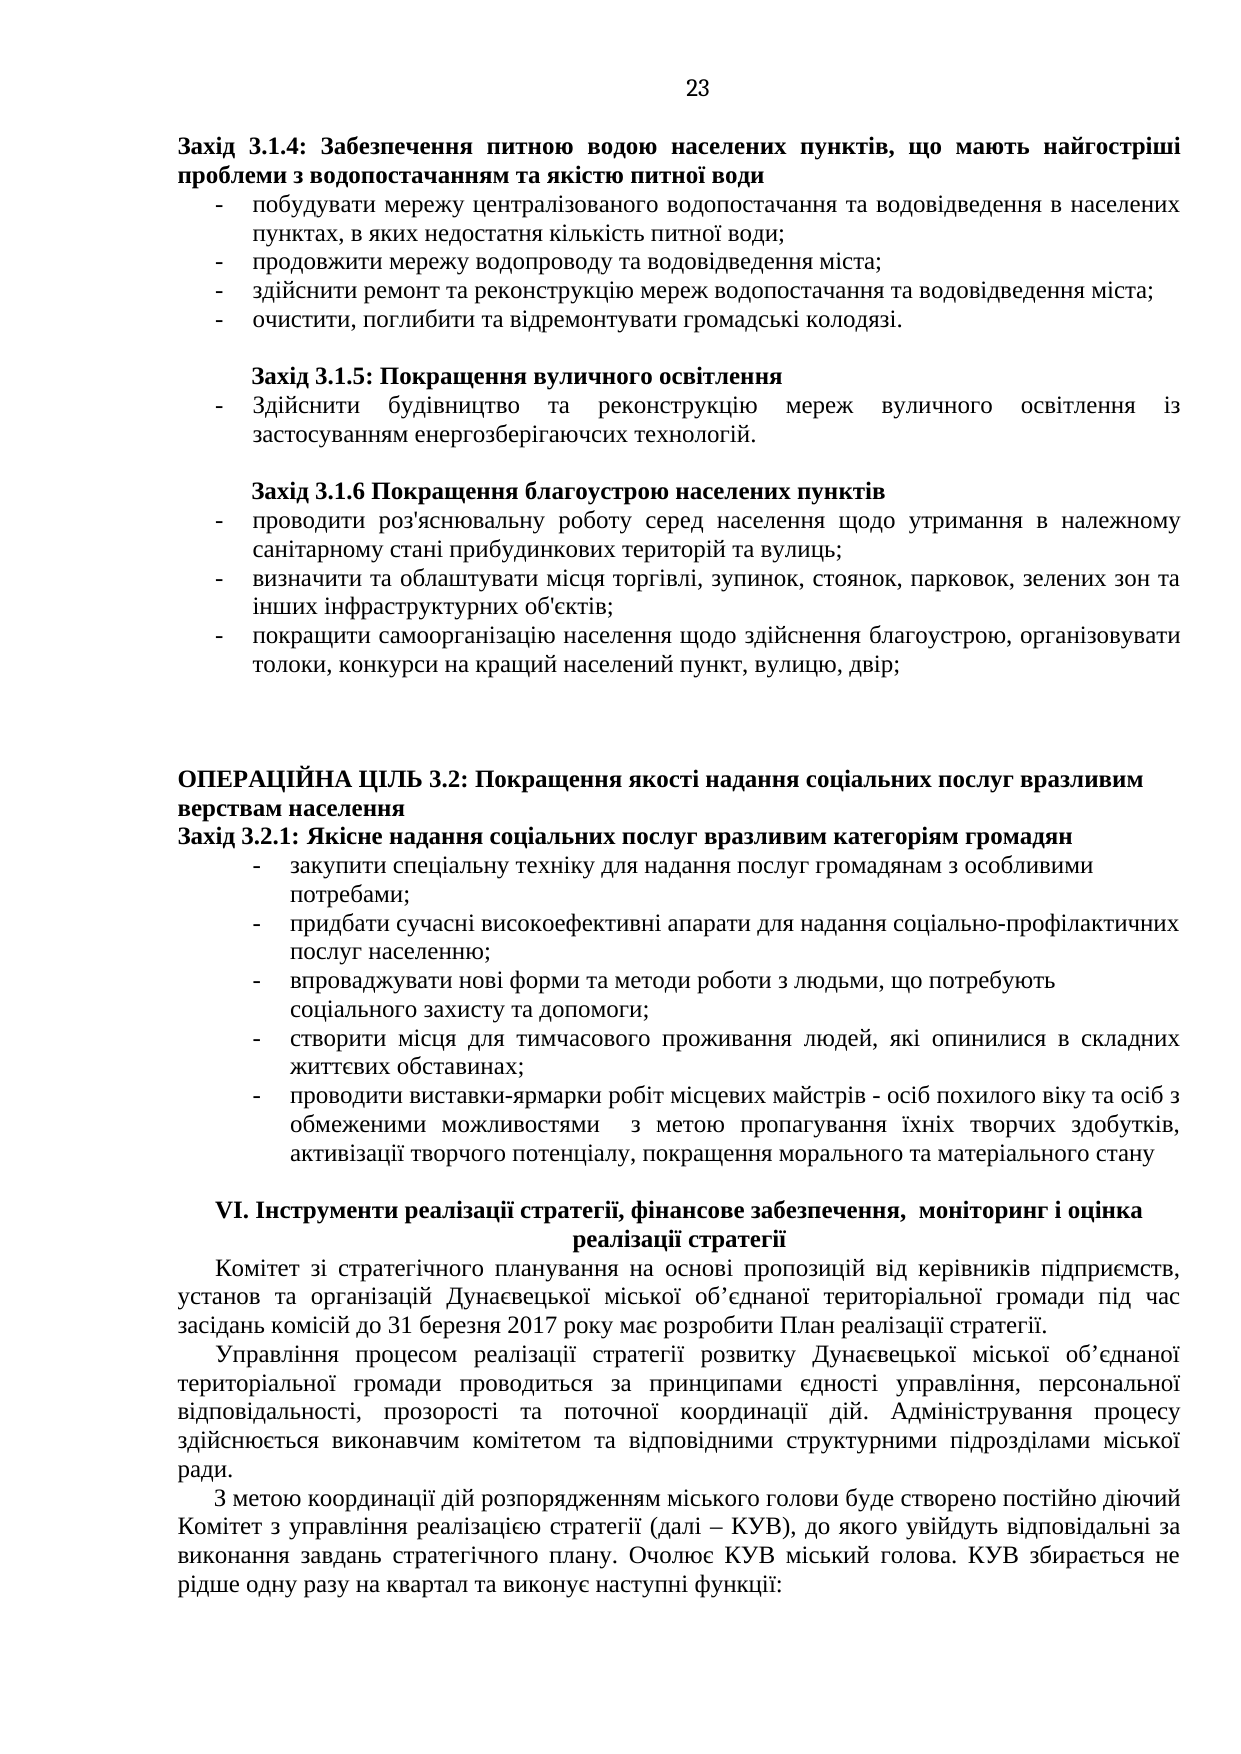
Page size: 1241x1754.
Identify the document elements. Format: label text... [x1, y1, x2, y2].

list здійснити ремонт та реконструкцію мереж водопостачання та водовідведення міста; [215, 275, 1181, 304]
list ОПЕРАЦІЙНА ЦІЛЬ 3.2: Покращення якості надання соціальних послуг вразливим верствам населення [177, 764, 1181, 821]
text З метою координації дій розпорядженням міського голови буде створено постійно діючий Комітет з управління реалізацією стратегії (далі – КУВ), до якого увійдуть відповідальні за виконання завдань стратегічного плану. Очолює КУВ міський голова. КУВ збирається не рідше одну разу на квартал та виконує наступні функції: [177, 1483, 1181, 1598]
list придбати сучасні високоефективні апарати для надання соціально-профілактичних послуг населенню; [252, 908, 1181, 965]
list створити місця для тимчасового проживання людей, які опинилися в складних життєвих обставинах; [252, 1023, 1181, 1080]
text Управління процесом реалізації стратегії розвитку Дунаєвецької міської об’єднаної територіальної громади проводиться за принципами єдності управління, персональної відповідальності, прозорості та поточної координації дій. Адміністрування процесу здійснюється виконавчим комітетом та відповідними структурними підрозділами міської ради. [177, 1339, 1181, 1483]
list очистити, поглибити та відремонтувати громадські колодязі. [215, 304, 1181, 333]
list Захід 3.2.1: Якісне надання соціальних послуг вразливим категоріям громадян [177, 821, 1181, 850]
text Комітет зі стратегічного планування на основі пропозицій від керівників підприємств, установ та організацій Дунаєвецької міської об’єднаної територіальної громади під час засідань комісій до 31 березня 2017 року має розробити План реалізації стратегії. [177, 1253, 1181, 1339]
list проводити виставки-ярмарки робіт місцевих майстрів - осіб похилого віку та осіб з обмеженими можливостями з метою пропагування їхніх творчих здобутків, активізації творчого потенціалу, покращення морального та матеріального стану [252, 1080, 1181, 1166]
list впроваджувати нові форми та методи роботи з людьми, що потребують соціального захисту та допомоги; [252, 965, 1181, 1023]
list покращити самоорганізацію населення щодо здійснення благоустрою, організовувати толоки, конкурси на кращий населений пункт, вулицю, двір; [215, 620, 1181, 678]
text Захід 3.1.5: Покращення вуличного освітлення [251, 361, 1181, 390]
list побудувати мережу централізованого водопостачання та водовідведення в населених пунктах, в яких недостатня кількість питної води; [215, 189, 1181, 246]
list визначити та облаштувати місця торгівлі, зупинок, стоянок, парковок, зелених зон та інших інфраструктурних об'єктів; [215, 563, 1181, 620]
list продовжити мережу водопроводу та водовідведення міста; [215, 246, 1181, 275]
text Захід 3.1.4: Забезпечення питною водою населених пунктів, що мають найгостріші проблеми з водопостачанням та якістю питної води [177, 131, 1181, 189]
list Здійснити будівництво та реконструкцію мереж вуличного освітлення із застосуванням енергозберігаючсих технологій. [215, 390, 1181, 448]
list закупити спеціальну техніку для надання послуг громадянам з особливими потребами; [252, 850, 1181, 908]
list VI. Інструменти реалізації стратегії, фінансове забезпечення, моніторинг і оцінка реалізації стратегії [177, 1195, 1181, 1253]
list Захід 3.1.6 Покращення благоустрою населених пунктів [251, 476, 1181, 505]
list проводити роз'яснювальну роботу серед населення щодо утримання в належному санітарному стані прибудинкових територій та вулиць; [215, 505, 1181, 563]
